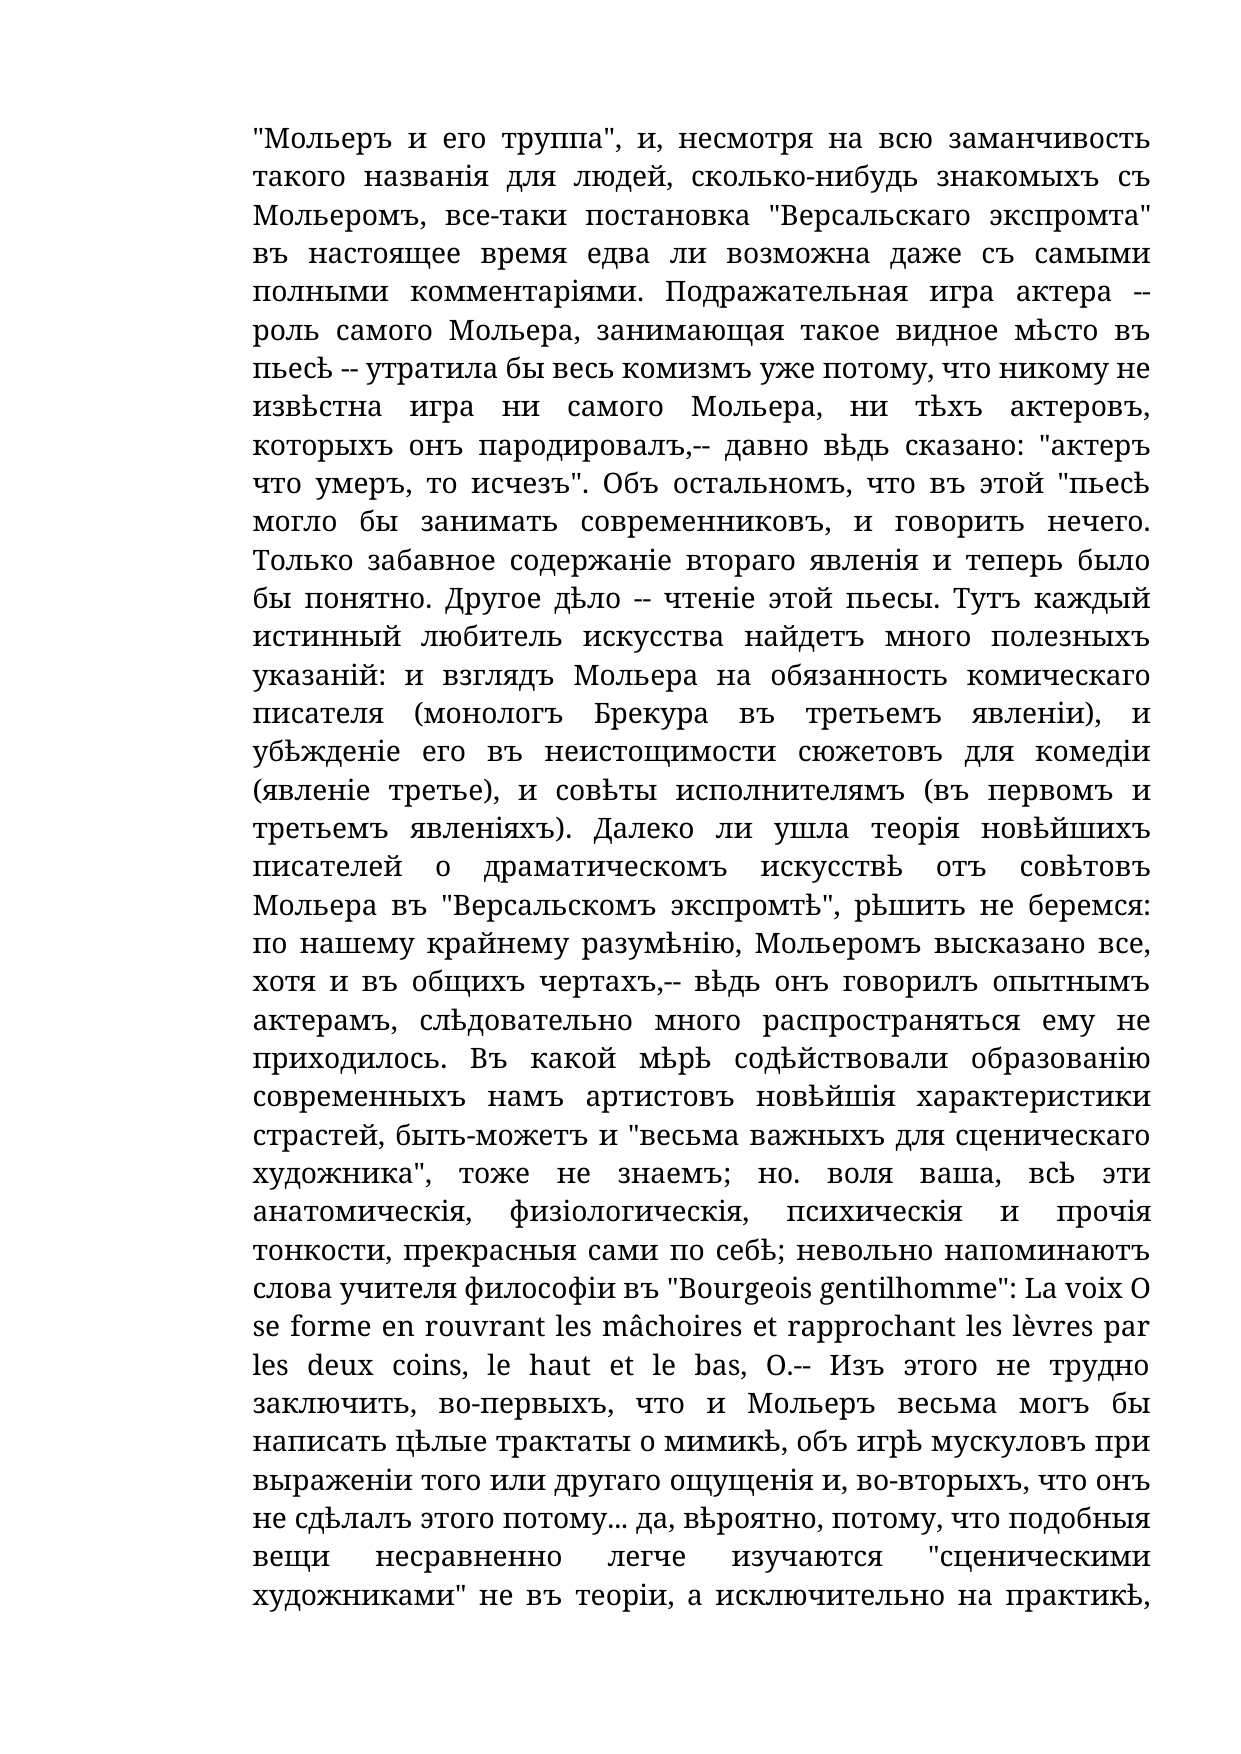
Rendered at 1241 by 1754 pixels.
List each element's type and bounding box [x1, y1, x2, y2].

text [252, 118, 1152, 1613]
